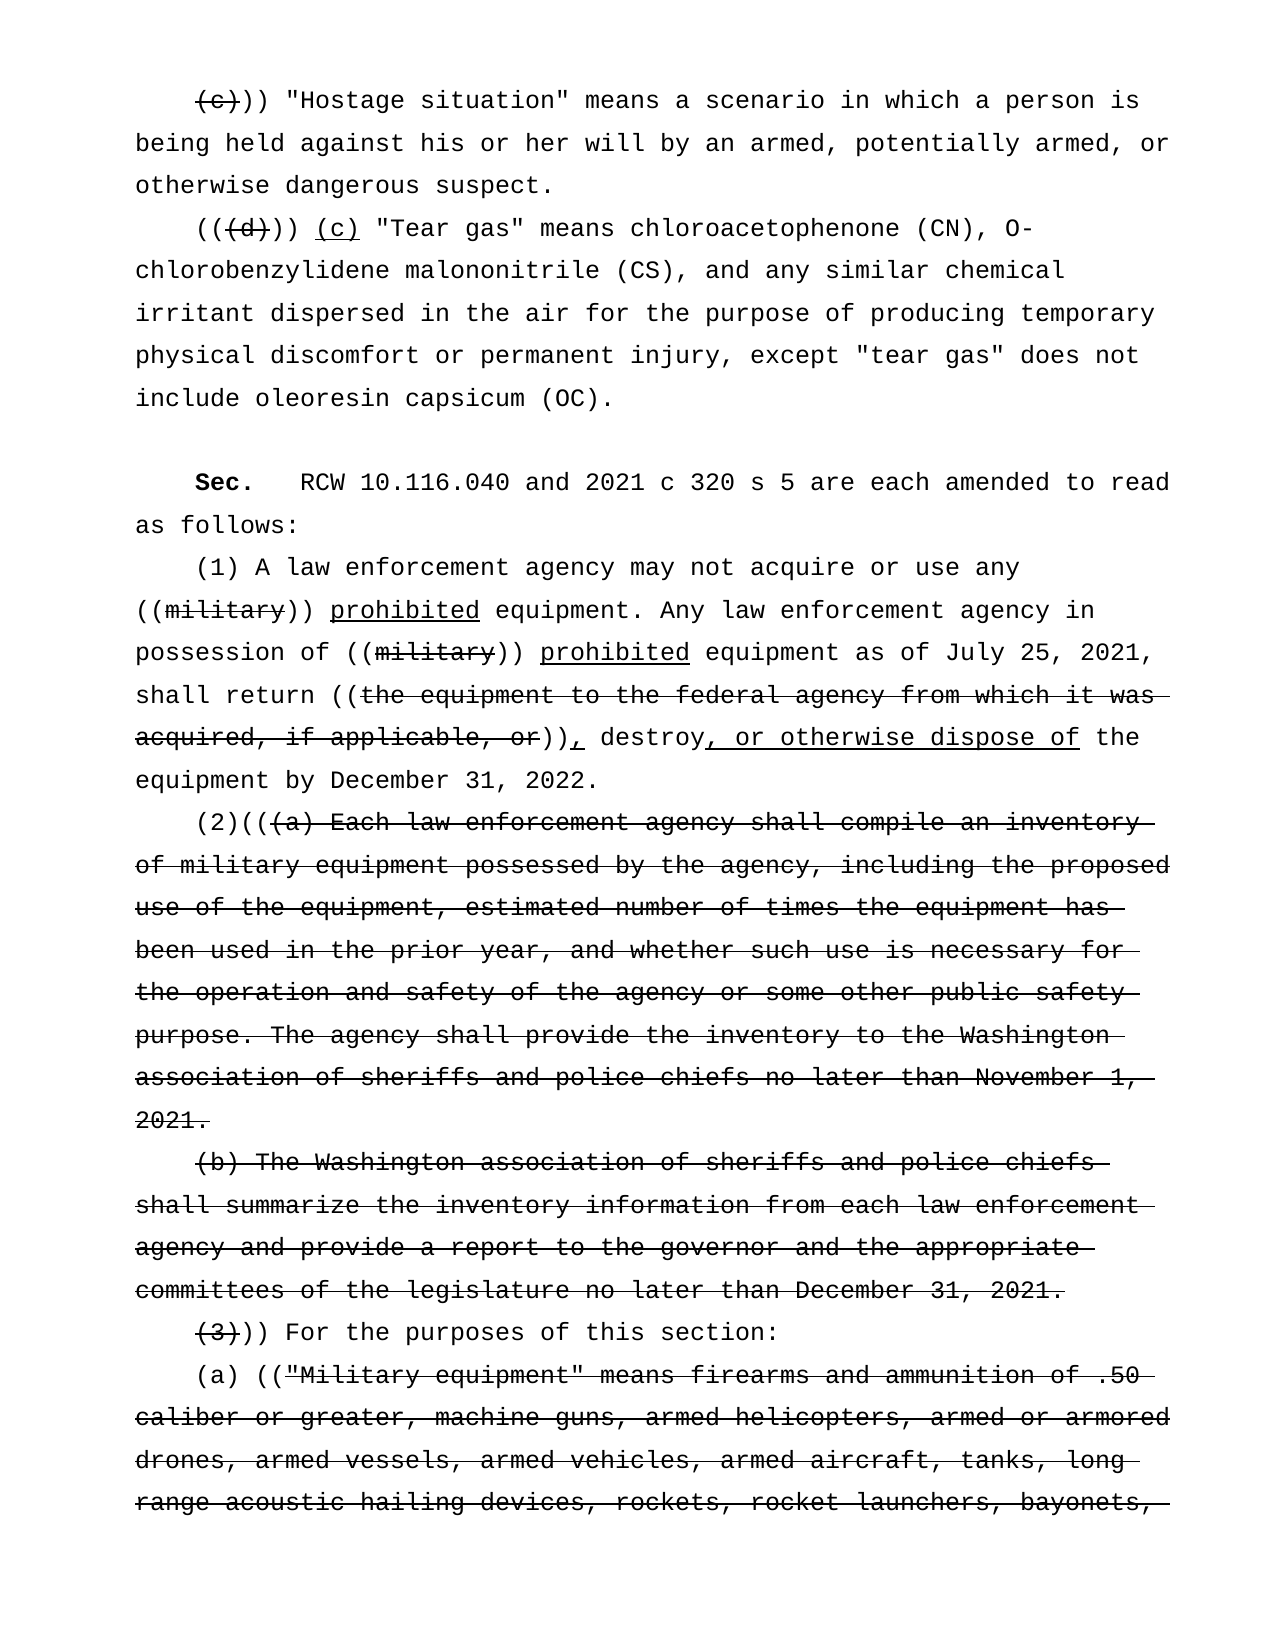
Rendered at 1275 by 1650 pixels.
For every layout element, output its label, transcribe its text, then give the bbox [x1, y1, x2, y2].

text (b) The Washington association of sheriffs and police chiefs shall summarize the inventory information from each law enforcement agency and provide a report to the governor and the appropriate committees of the legislature no later than December 31, 2021. [135, 1137, 1170, 1307]
text (3))) For the purposes of this section: [135, 1307, 1170, 1349]
text (((d))) (c) "Tear gas" means chloroacetophenone (CN), O-chlorobenzylidene malononitrile (CS), and any similar chemical irritant dispersed in the air for the purpose of producing temporary physical discomfort or permanent injury, except "tear gas" does not include oleoresin capsicum (OC). [135, 202, 1170, 415]
text (2)(((a) Each law enforcement agency shall compile an inventory of military equipment possessed by the agency, including the proposed use of the equipment, estimated number of times the equipment has been used in the prior year, and whether such use is necessary for the operation and safety of the agency or some other public safety purpose. The agency shall provide the inventory to the Washington association of sheriffs and police chiefs no later than November 1, 2021. [135, 797, 1170, 866]
text (2)(((a) Each law enforcement agency shall compile an inventory of military equipment possessed by the agency, including the proposed use of the equipment, estimated number of times the equipment has been used in the prior year, and whether such use is necessary for the operation and safety of the agency or some other public safety purpose. The agency shall provide the inventory to the Washington association of sheriffs and police chiefs no later than November 1, 2021. [135, 867, 1170, 1137]
text Sec. RCW 10.116.040 and 2021 c 320 s 5 are each amended to read as follows: [135, 457, 1170, 542]
text (1) A law enforcement agency may not acquire or use any ((military)) prohibited equipment. Any law enforcement agency in possession of ((military)) prohibited equipment as of July 25, 2021, shall return ((the equipment to the federal agency from which it was acquired, if applicable, or)), destroy, or otherwise dispose of the equipment by December 31, 2022. [135, 542, 1170, 797]
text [135, 1505, 1170, 1519]
text (c))) "Hostage situation" means a scenario in which a person is being held against his or her will by an armed, potentially armed, or otherwise dangerous suspect. [135, 75, 1170, 202]
